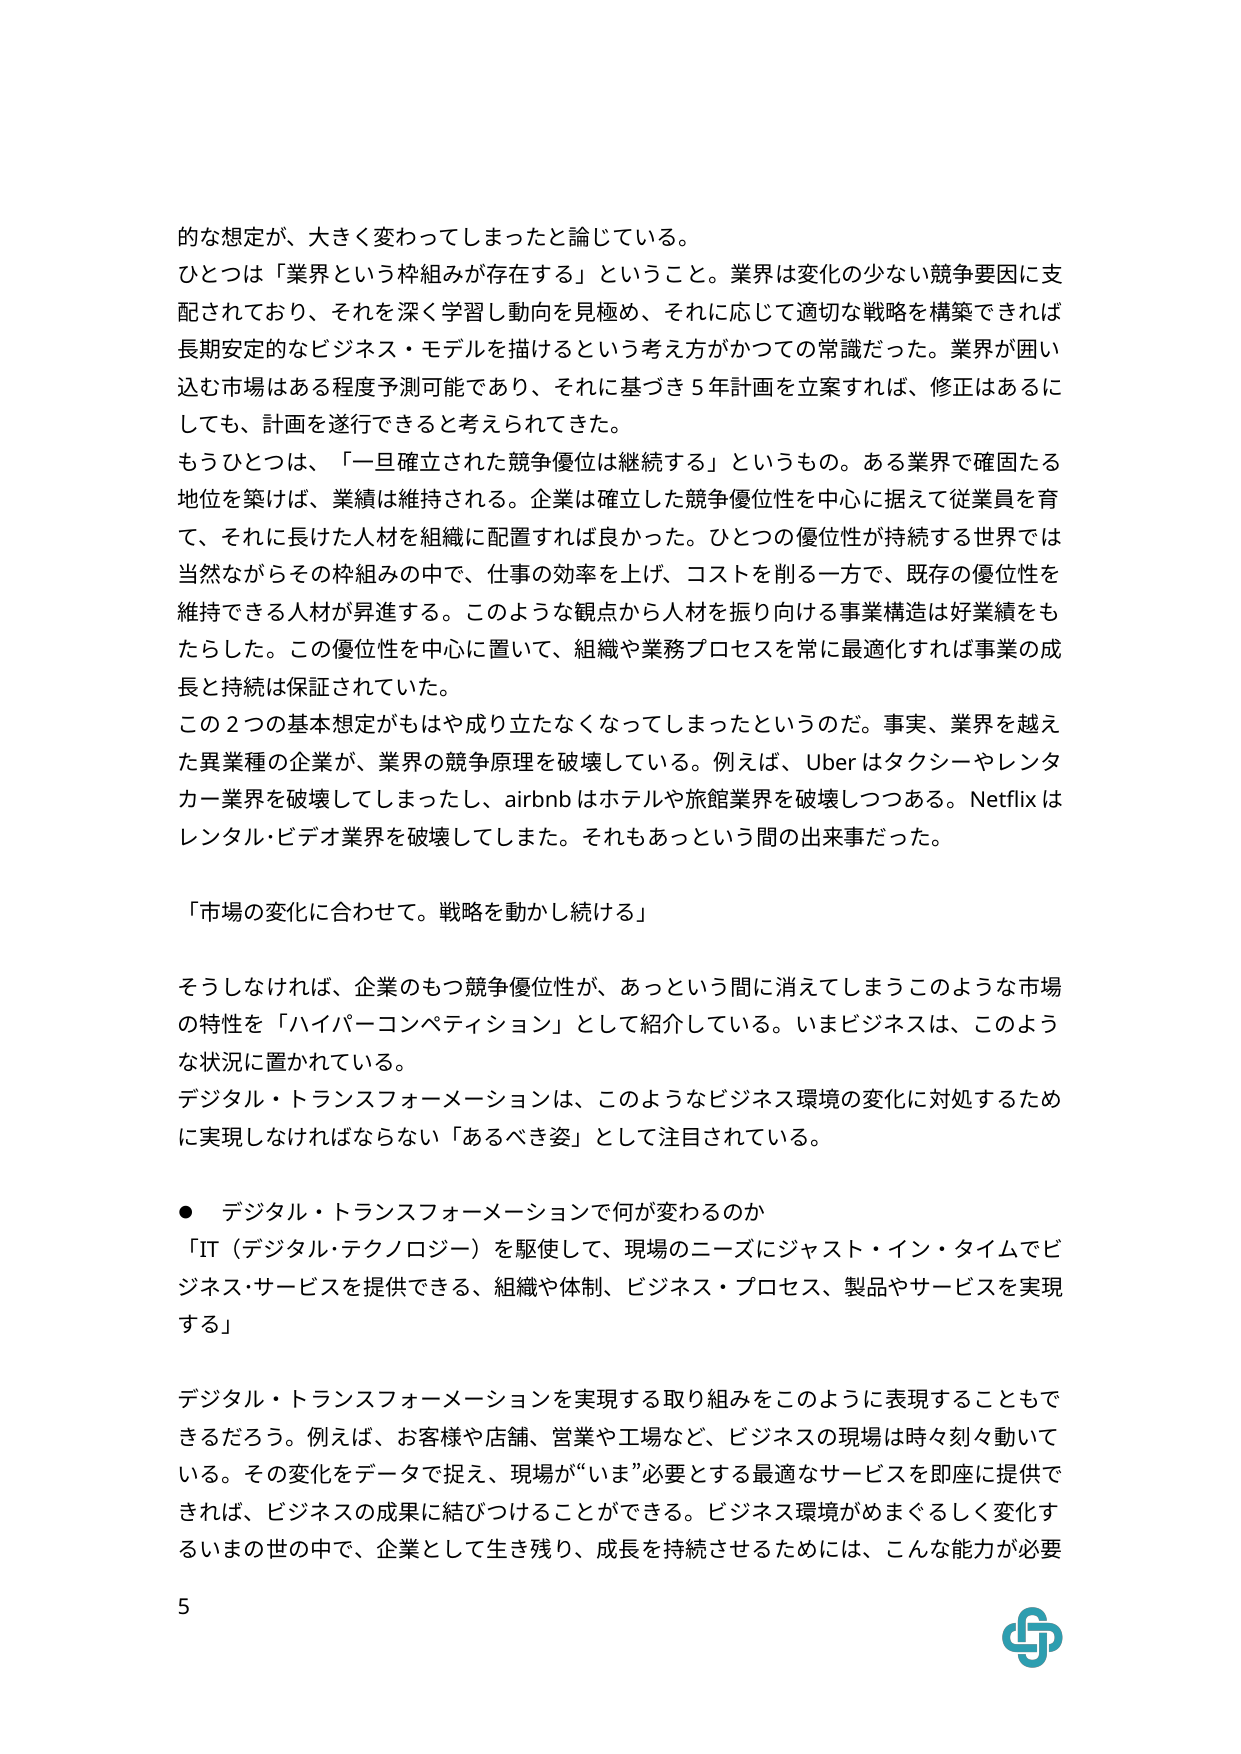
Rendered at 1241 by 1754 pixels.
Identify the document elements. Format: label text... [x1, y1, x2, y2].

text デジタル・トランスフォーメーションは、このようなビジネス環境の変化に対処するために実現しなければならない「あるべき姿」として注目されている。 [177, 1079, 1063, 1154]
text もうひとつは、「一旦確立された競争優位は継続する」というもの。ある業界で確固たる地位を築けば、業績は維持される。企業は確立した競争優位性を中心に据えて従業員を育て、それに長けた人材を組織に配置すれば良かった。ひとつの優位性が持続する世界では当然ながらその枠組みの中で、仕事の効率を上げ、コストを削る一方で、既存の優位性を維持できる人材が昇進する。このような観点から人材を振り向ける事業構造は好業績をもたらした。この優位性を中心に置いて、組織や業務プロセスを常に最適化すれば事業の成長と持続は保証されていた。 [177, 442, 1063, 704]
text ひとつは「業界という枠組みが存在する」ということ。業界は変化の少ない競争要因に支配されており、それを深く学習し動向を見極め、それに応じて適切な戦略を構築できれば、長期安定的なビジネス・モデルを描けるという考え方がかつての常識だった。業界が囲い込む市場はある程度予測可能であり、それに基づき5年計画を立案すれば、修正はあるにしても、計画を遂行できると考えられてきた。 [177, 254, 1063, 442]
text この2つの基本想定がもはや成り立たなくなってしまったというのだ。事実、業界を越えた異業種の企業が、業界の競争原理を破壊している。例えば、Uberはタクシーやレンタカー業界を破壊してしまったし、airbnbはホテルや旅館業界を破壊しつつある。Netflixはレンタル･ビデオ業界を破壊してしまた。それもあっという間の出来事だった。 [177, 704, 1063, 854]
text そうしなければ、企業のもつ競争優位性が、あっという間に消えてしまうこのような市場の特性を「ハイパーコンペティション」として紹介している。いまビジネスは、このような状況に置かれている。 [177, 967, 1063, 1079]
picture [1000, 1605, 1064, 1669]
text 「IT（デジタル･テクノロジー）を駆使して、現場のニーズにジャスト・イン・タイムでビジネス･サービスを提供できる、組織や体制、ビジネス・プロセス、製品やサービスを実現する」 [177, 1229, 1063, 1342]
text 「市場の変化に合わせて。戦略を動かし続ける」 [177, 892, 1063, 929]
list デジタル・トランスフォーメーションで何が変わるのか [177, 1192, 1063, 1229]
text 米コロンビア大学ビジネススクール教授、リタ・マグレイスは、自著「The End of Competitive Advantage（邦訳：競争優位の終焉）」中で、ビジネスにおける2つの基本的な想定が、大きく変わってしまったと論じている。 [177, 217, 1063, 254]
